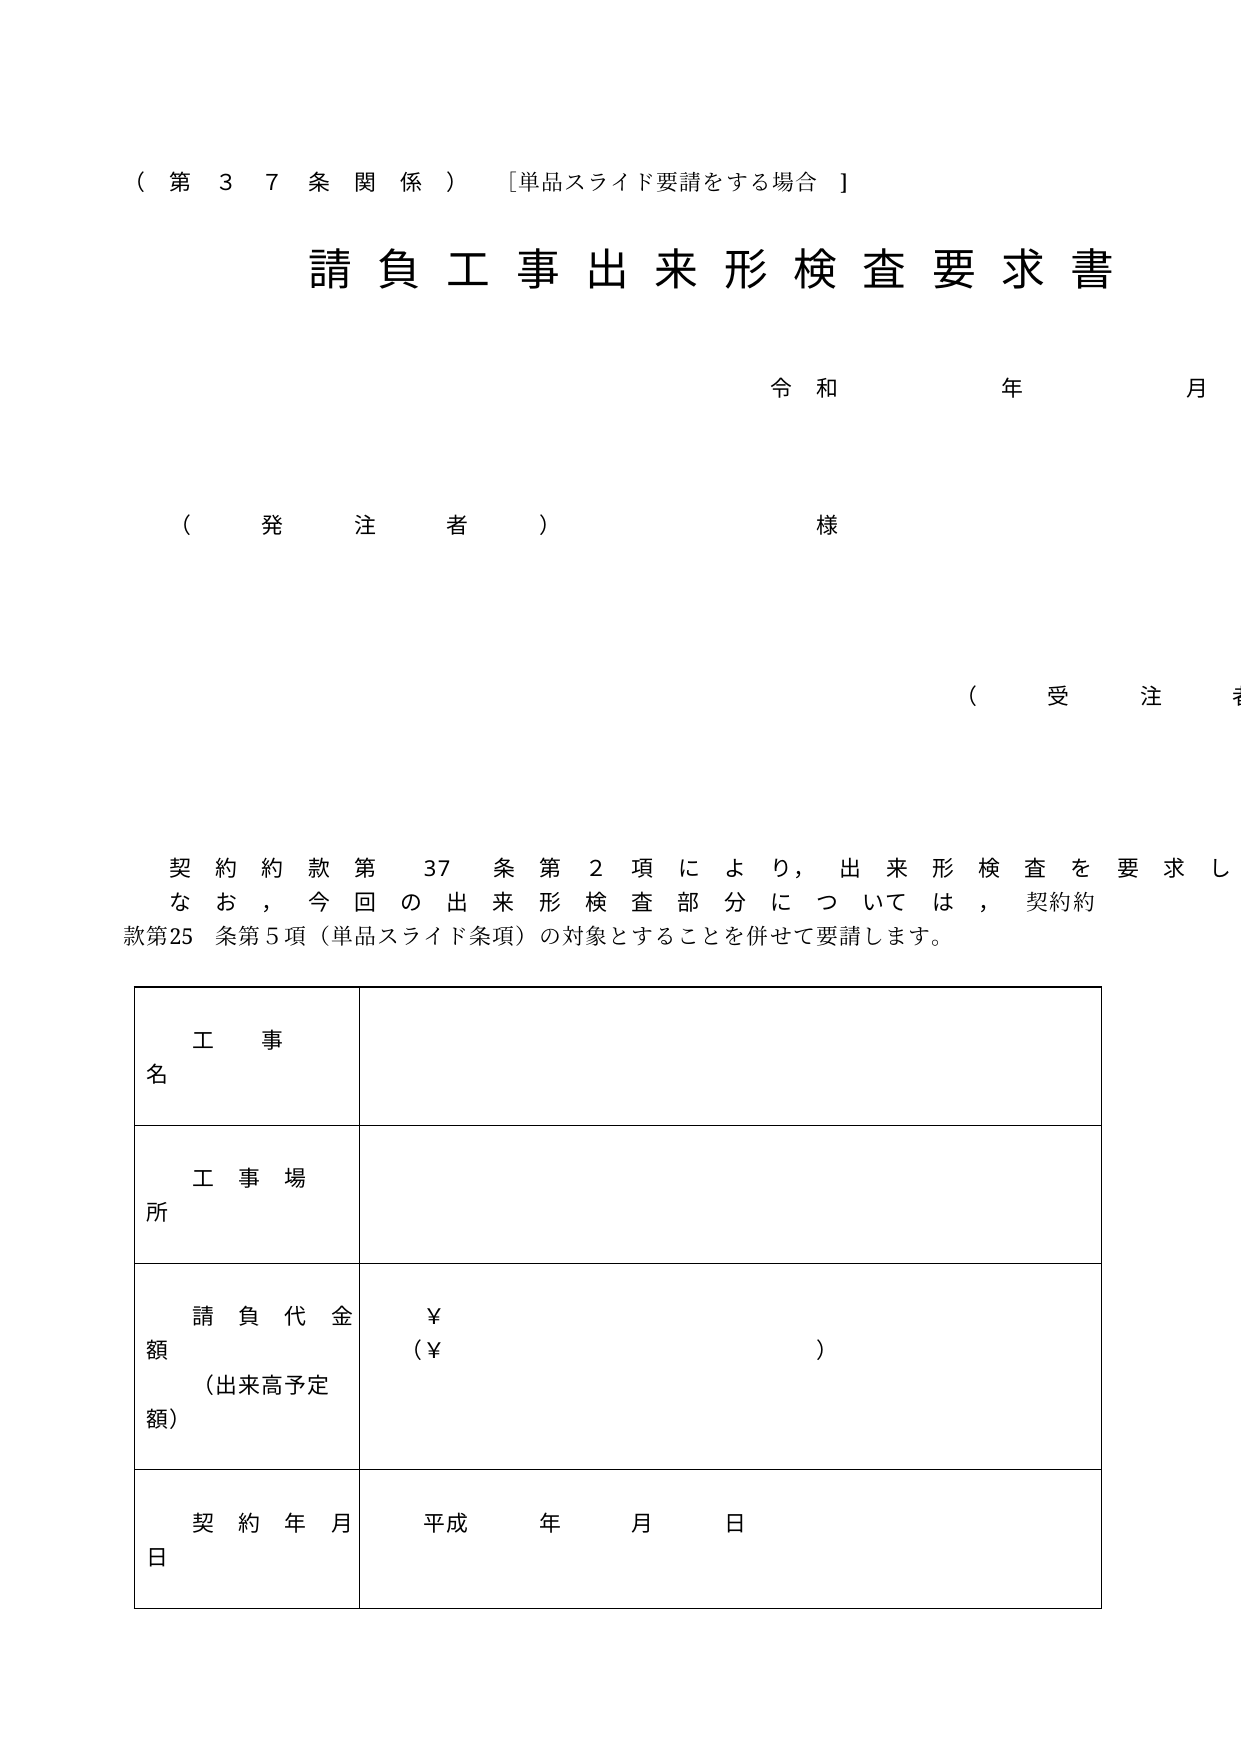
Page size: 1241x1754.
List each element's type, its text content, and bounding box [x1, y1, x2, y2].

table_cell 平成 年 月 日 [360, 1470, 1101, 1607]
text 令和 年 月 日 [123, 369, 1117, 404]
table_cell [360, 1126, 1101, 1263]
table_cell 契約年月日 [135, 1470, 359, 1607]
table_header [360, 988, 1101, 1124]
text なお，今回の出来形検査部分については，契約約款第25条第５項（単品スライド条項）の対象とすることを併せて要請します。 [123, 883, 1117, 952]
table_header 工事名 [135, 988, 359, 1124]
text （第３７条関係）［単品スライド要請をする場合] [123, 164, 1117, 198]
text （ 発 注 者 ） 様 [123, 507, 1117, 541]
table_cell ￥ （￥ ） [360, 1264, 1101, 1469]
text 請負工事出来形検査要求書 [123, 232, 1117, 301]
table_cell 請負代金額 （出来高予定額） [135, 1264, 359, 1469]
text 契約約款第37条第２項により，出来形検査を要求します。 [123, 849, 1117, 883]
text （ 受 注 者 ） [123, 678, 1117, 712]
table_cell 工事場所 [135, 1126, 359, 1263]
